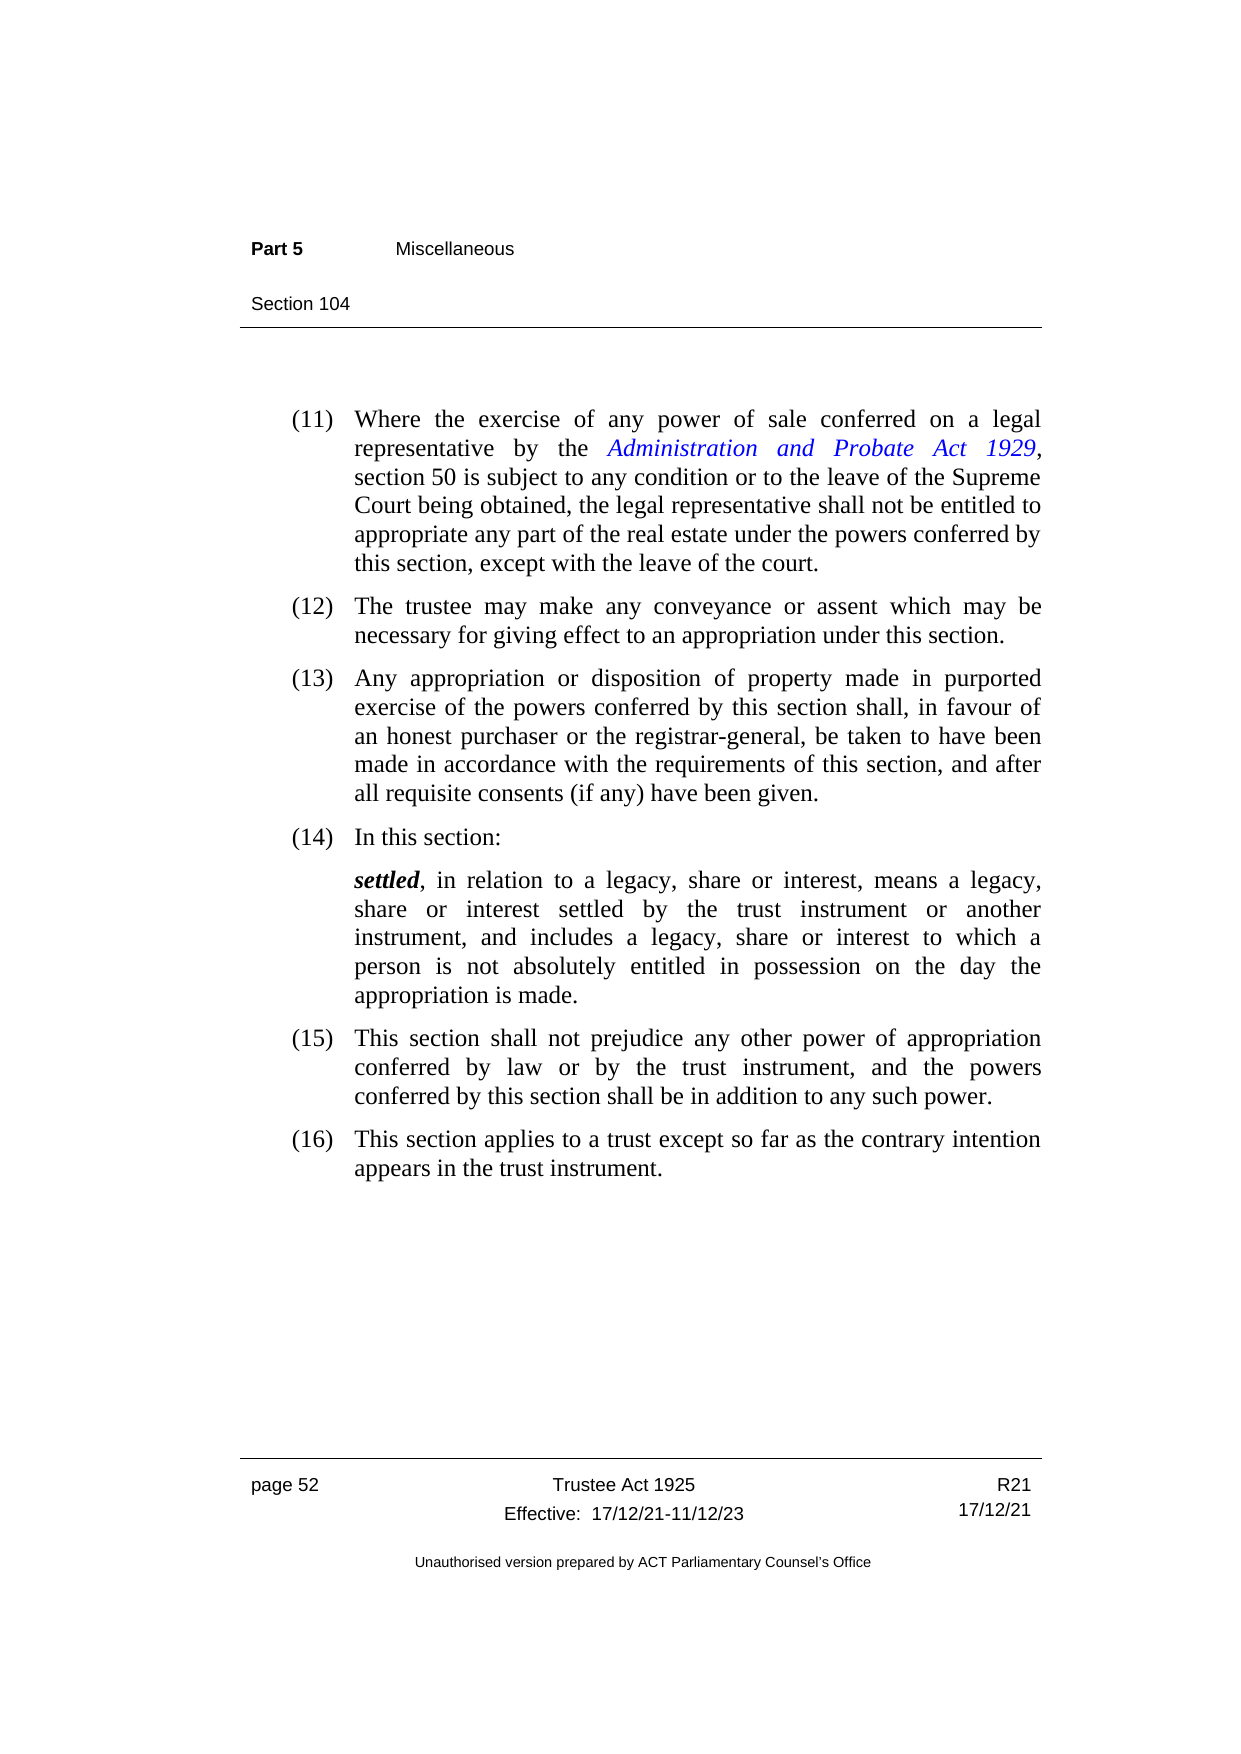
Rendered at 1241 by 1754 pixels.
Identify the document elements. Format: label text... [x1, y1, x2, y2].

text (12) The trustee may make any conveyance or assent which may be necessary for giving effect to an appropriation under this section. [239, 591, 1042, 649]
text (13) Any appropriation or disposition of property made in purported exercise of the powers conferred by this section shall, in favour of an honest purchaser or the registrar-general, be taken to have been made in accordance with the requirements of this section, and after all requisite consents (if any) have been given. [239, 663, 1042, 807]
text (16) This section applies to a trust except so far as the contrary intention appears in the trust instrument. [239, 1124, 1042, 1182]
text settled, in relation to a legacy, share or interest, means a legacy, share or interest settled by the trust instrument or another instrument, and includes a legacy, share or interest to which a person is not absolutely entitled in possession on the day the appropriation is made. [354, 865, 1042, 1009]
text (15) This section shall not prejudice any other power of appropriation conferred by law or by the trust instrument, and the powers conferred by this section shall be in addition to any such power. [239, 1023, 1042, 1109]
text (11) Where the exercise of any power of sale conferred on a legal representative by the Administration and Probate Act 1929, section 50 is subject to any condition or to the leave of the Supreme Court being obtained, the legal representative shall not be entitled to appropriate any part of the real estate under the powers conferred by this section, except with the leave of the court. [239, 404, 1042, 577]
text (14) In this section: [239, 822, 1042, 850]
